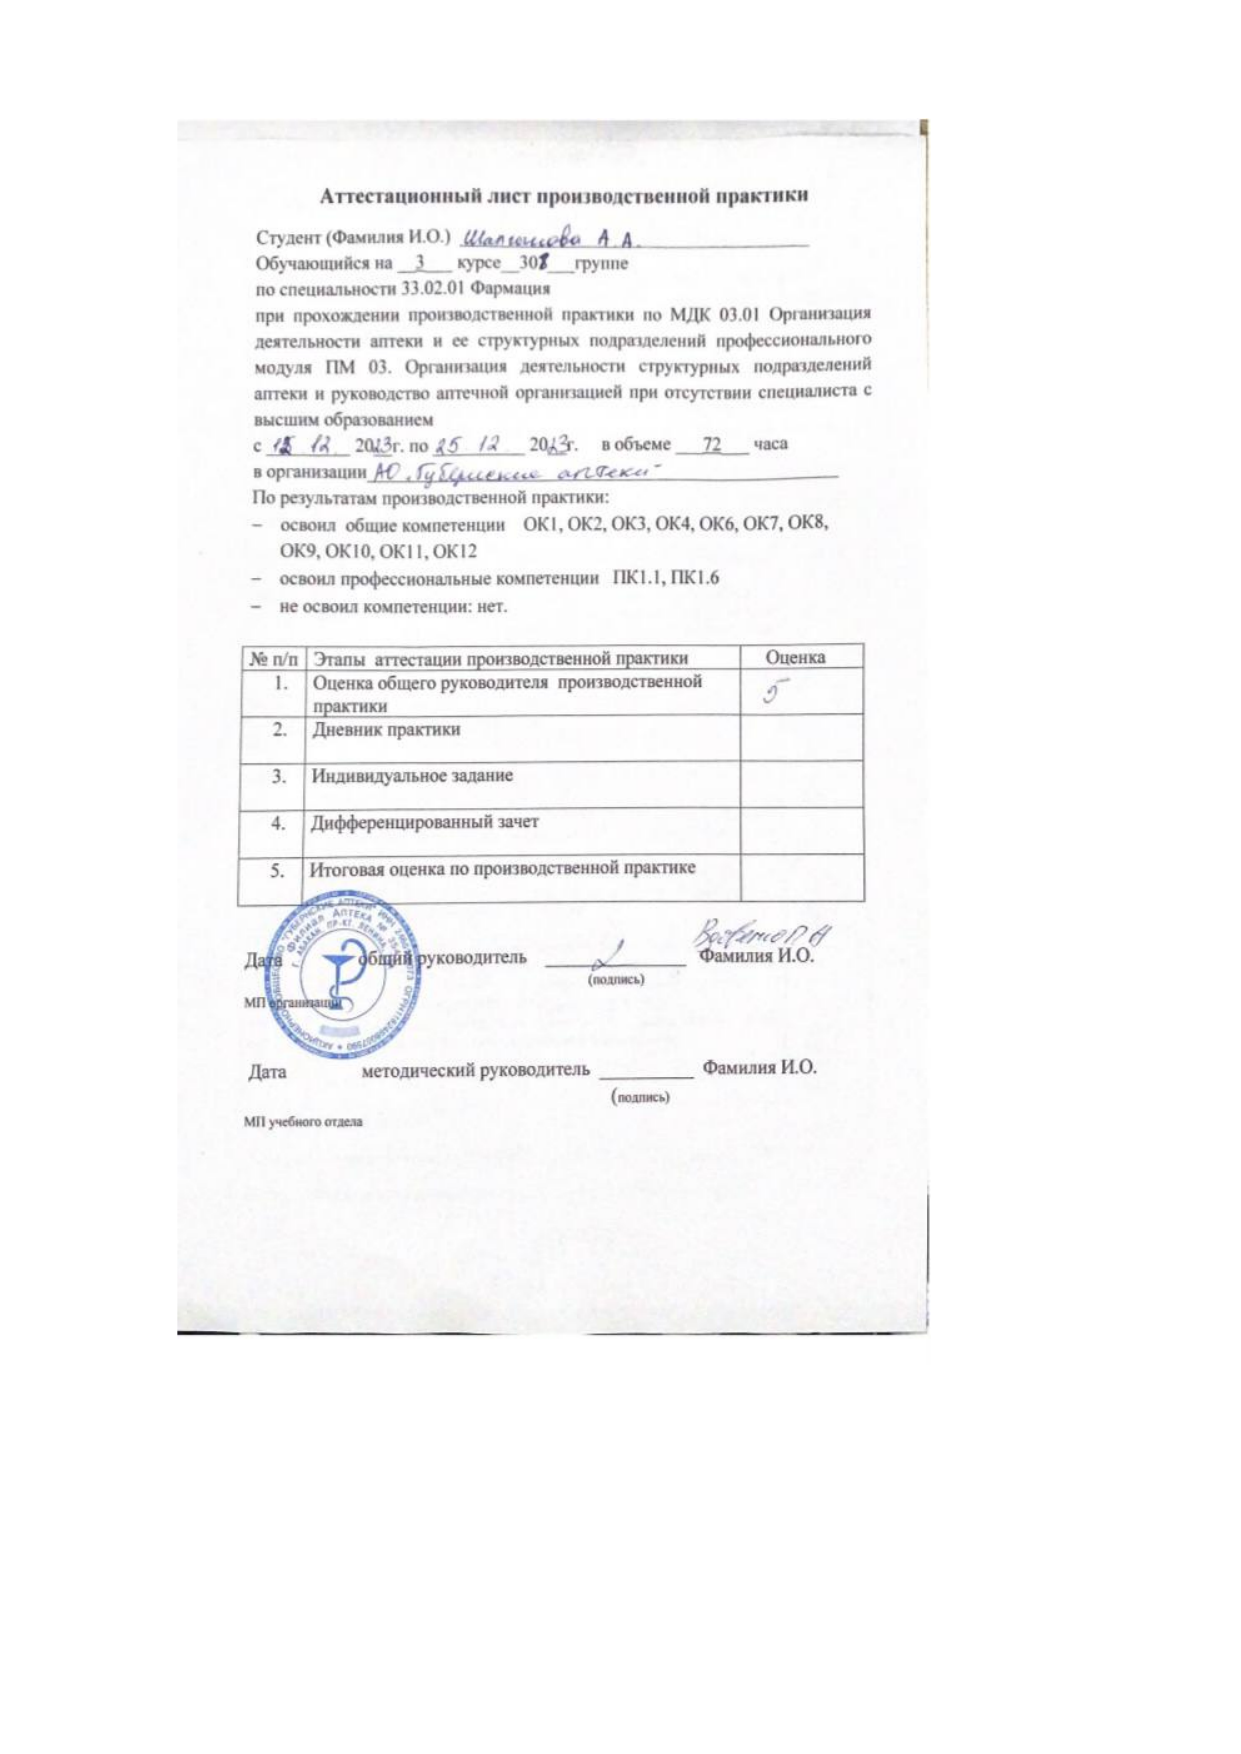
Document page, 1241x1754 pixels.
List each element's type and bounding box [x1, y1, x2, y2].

picture [177, 118, 931, 1365]
